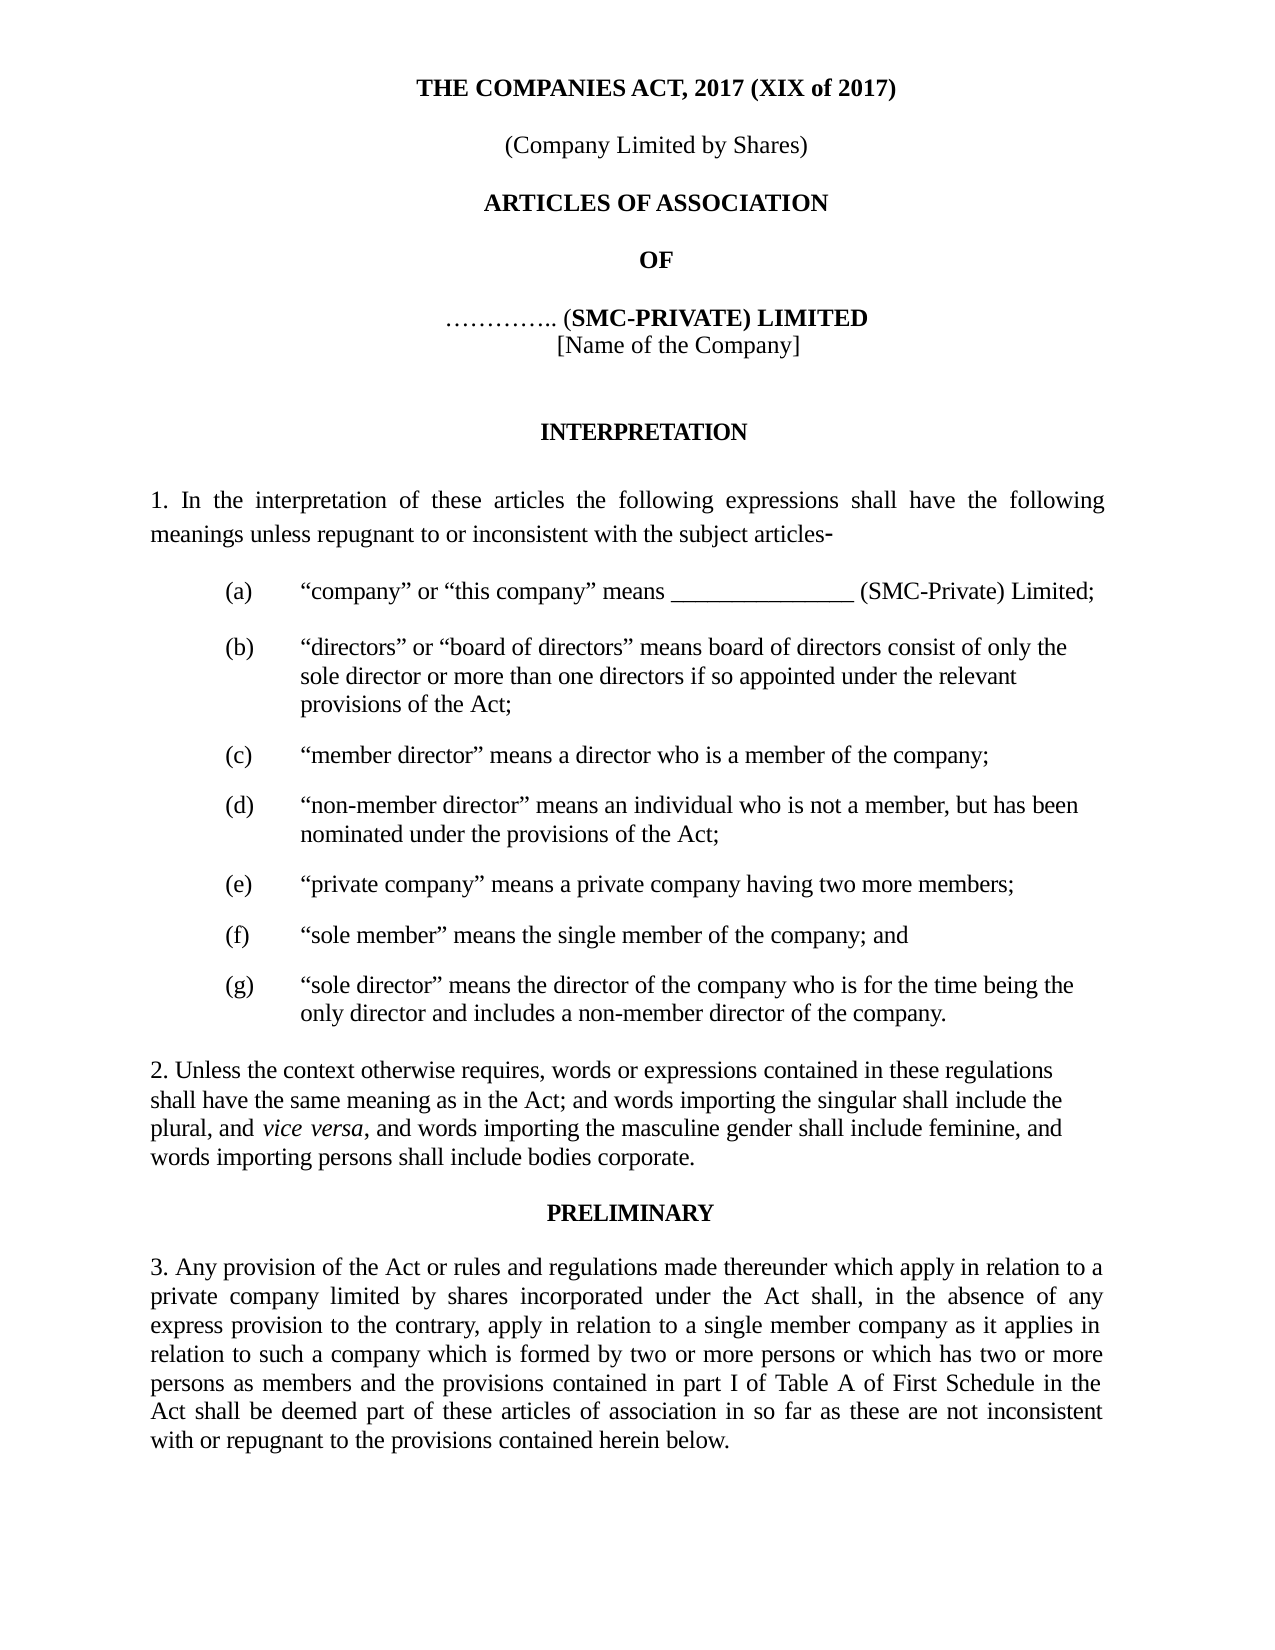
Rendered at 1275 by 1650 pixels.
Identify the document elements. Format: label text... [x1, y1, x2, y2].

text ARTICLES OF ASSOCIATION [143, 188, 1169, 217]
text INTERPRETATION [150, 415, 1169, 447]
text sole director or more than one directors if so appointed under the relevant [150, 661, 1169, 690]
text Act shall be deemed part of these articles of association in so far as these are not inconsistent [150, 1397, 1169, 1426]
text (a) “company” or “this company” means _______________ (SMC-Private) Limited; [150, 574, 1169, 606]
text 2. Unless the context otherwise requires, words or expressions contained in these regulations [150, 1053, 1169, 1085]
text (f) “sole member” means the single member of the company; and [150, 921, 1169, 949]
text (b) “directors” or “board of directors” means board of directors consist of only the [150, 631, 1169, 661]
text shall have the same meaning as in the Act; and words importing the singular shall include the [150, 1085, 1169, 1114]
text nominated under the provisions of the Act; [150, 819, 1169, 848]
text provisions of the Act; [150, 690, 1169, 719]
text persons as members and the provisions contained in part I of Table A of First Schedule in the [150, 1368, 1169, 1397]
text (Company Limited by Shares) [143, 131, 1169, 159]
text only director and includes a non-member director of the company. [150, 999, 1169, 1028]
text [Name of the Company] [150, 332, 1169, 359]
text words importing persons shall include bodies corporate. [150, 1143, 1169, 1171]
text OF [143, 246, 1169, 274]
text (e) “private company” means a private company having two more members; [150, 871, 1169, 898]
text (c) “member director” means a director who is a member of the company; [150, 741, 1169, 769]
text 1. In the interpretation of these articles the following expressions shall have the following [150, 472, 1169, 518]
text 3. Any provision of the Act or rules and regulations made thereunder which apply in relation to a [150, 1252, 1169, 1282]
text THE COMPANIES ACT, 2017 (XIX of 2017) [143, 73, 1169, 102]
text private company limited by shares incorporated under the Act shall, in the absence of any [150, 1282, 1169, 1310]
text with or repugnant to the provisions contained herein below. [150, 1426, 1169, 1454]
text plural, and vice versa, and words importing the masculine gender shall include feminine, and [150, 1114, 1169, 1143]
text ………….. (SMC-PRIVATE) LIMITED [143, 303, 1169, 332]
text express provision to the contrary, apply in relation to a single member company as it applies in [150, 1310, 1169, 1339]
text (g) “sole director” means the director of the company who is for the time being the [150, 971, 1169, 999]
text relation to such a company which is formed by two or more persons or which has two or more [150, 1339, 1169, 1368]
text (d) “non-member director” means an individual who is not a member, but has been [150, 792, 1169, 819]
text PRELIMINARY [150, 1196, 1169, 1227]
text meanings unless repugnant to or inconsistent with the subject articles [150, 518, 1169, 549]
